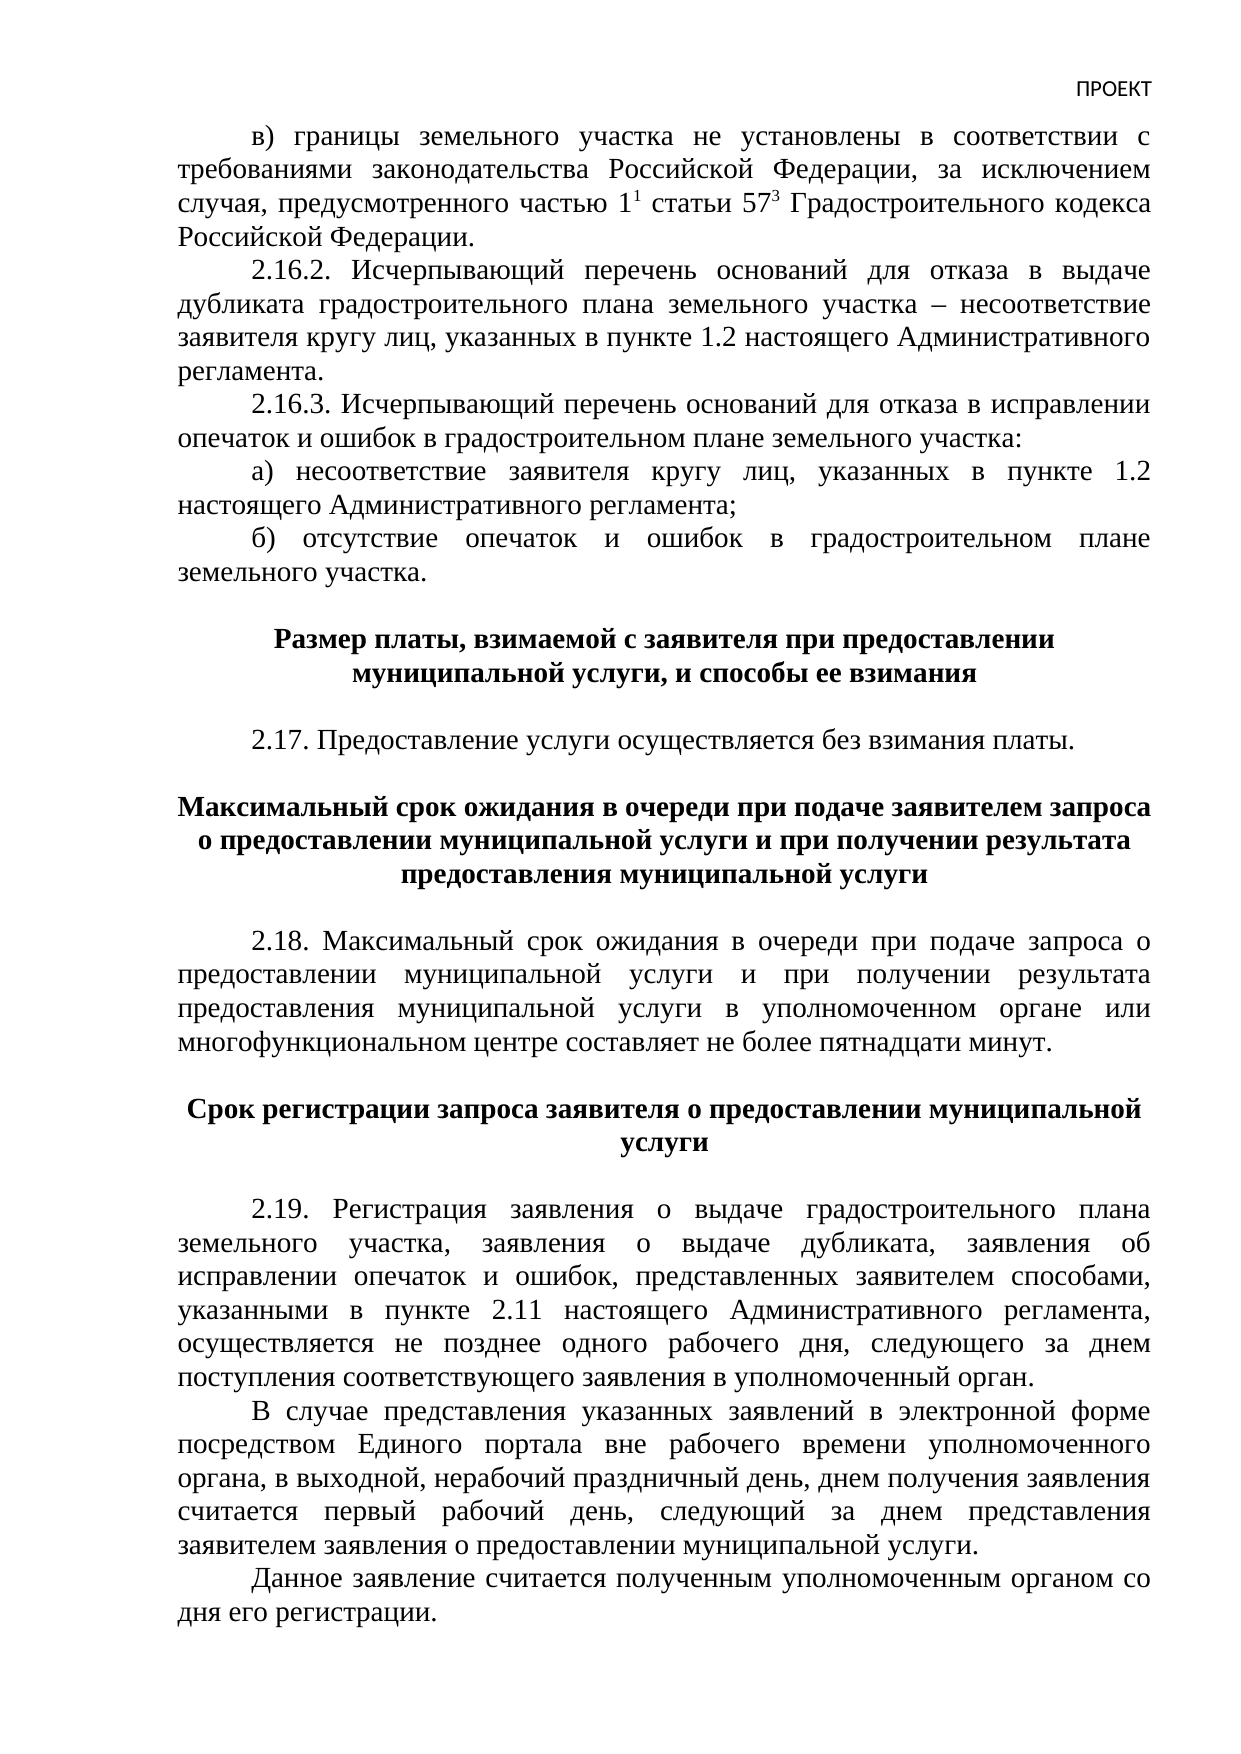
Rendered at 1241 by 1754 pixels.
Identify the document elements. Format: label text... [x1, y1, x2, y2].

text 2.18. Максимальный срок ожидания в очереди при подаче запроса о предоставлении муниципальной услуги и при получении результата предоставления муниципальной услуги в уполномоченном органе или многофункциональном центре составляет не более пятнадцати минут. [177, 923, 1152, 1057]
text Данное заявление считается полученным уполномоченным органом со дня его регистрации. [177, 1560, 1152, 1627]
text 2.19. Регистрация заявления о выдаче градостроительного плана земельного участка, заявления о выдаче дубликата, заявления об исправлении опечаток и ошибок, представленных заявителем способами, указанными в пункте 2.11 настоящего Административного регламента, осуществляется не позднее одного рабочего дня, следующего за днем поступления соответствующего заявления в уполномоченный орган. [177, 1191, 1152, 1393]
text б) отсутствие опечаток и ошибок в градостроительном плане земельного участка. [177, 521, 1152, 588]
text 2.16.2. Исчерпывающий перечень оснований для отказа в выдаче дубликата градостроительного плана земельного участка – несоответствие заявителя кругу лиц, указанных в пункте 1.2 настоящего Административного регламента. [177, 252, 1152, 386]
text Максимальный срок ожидания в очереди при подаче заявителем запроса о предоставлении муниципальной услуги и при получении результата предоставления муниципальной услуги [177, 789, 1152, 889]
text 2.17. Предоставление услуги осуществляется без взимания платы. [177, 722, 1152, 755]
text 2.16.3. Исчерпывающий перечень оснований для отказа в исправлении опечаток и ошибок в градостроительном плане земельного участка: [177, 386, 1152, 453]
text а) несоответствие заявителя кругу лиц, указанных в пункте 1.2 настоящего Административного регламента; [177, 453, 1152, 521]
text Размер платы, взимаемой с заявителя при предоставлении муниципальной услуги, и способы ее взимания [177, 621, 1152, 688]
text Срок регистрации запроса заявителя о предоставлении муниципальной услуги [177, 1091, 1152, 1158]
text В случае представления указанных заявлений в электронной форме посредством Единого портала вне рабочего времени уполномоченного органа, в выходной, нерабочий праздничный день, днем получения заявления считается первый рабочий день, следующий за днем представления заявителем заявления о предоставлении муниципальной услуги. [177, 1393, 1152, 1560]
text в) границы земельного участка не установлены в соответствии с требованиями законодательства Российской Федерации, за исключением случая, предусмотренного частью 11 статьи 573 Градостроительного кодекса Российской Федерации. [177, 118, 1152, 252]
